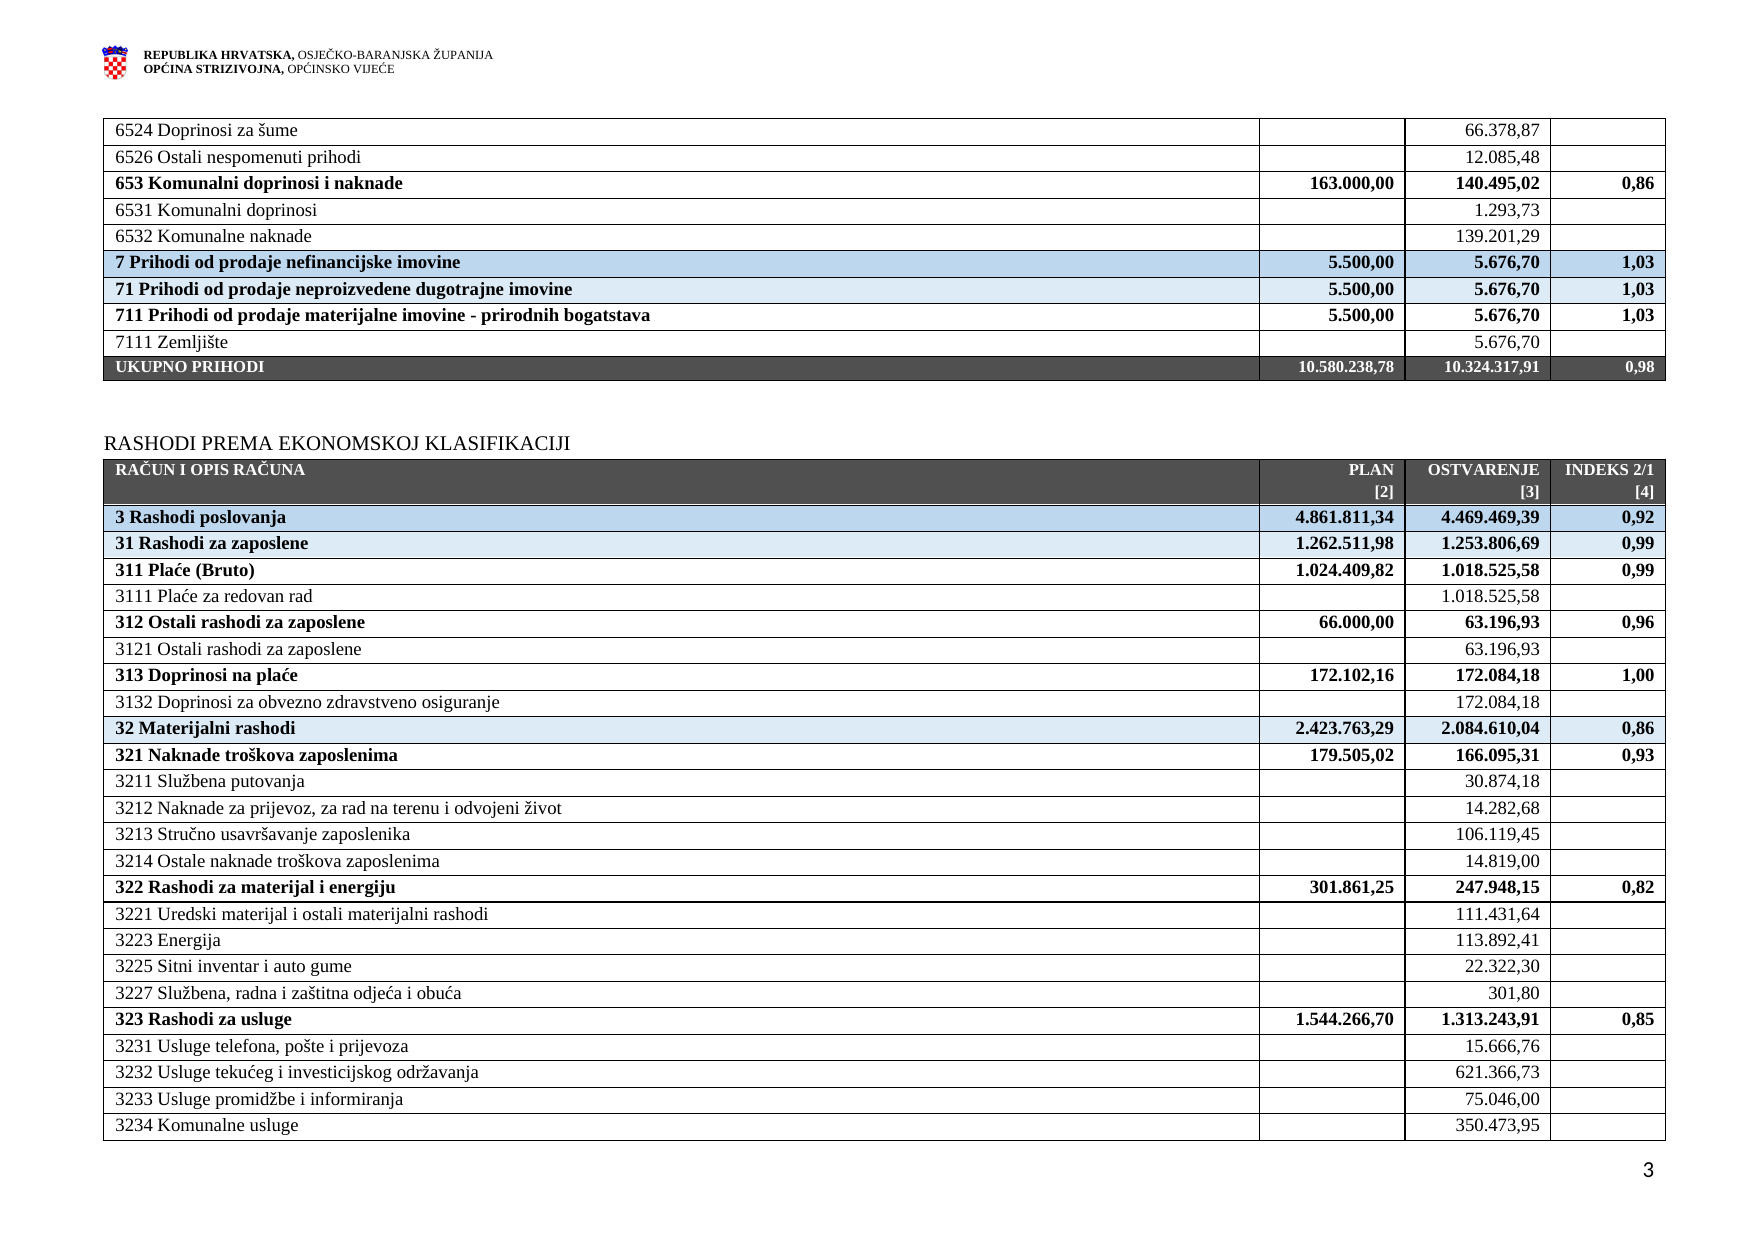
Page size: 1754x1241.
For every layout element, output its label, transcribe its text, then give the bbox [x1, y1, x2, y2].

table_cell 5.676,70 [1406, 331, 1550, 356]
table_cell 0,82 [1551, 876, 1665, 901]
table_cell 71 Prihodi od prodaje neproizvedene dugotrajne imovine [104, 278, 1259, 303]
table_cell 3214 Ostale naknade troškova zaposlenima [104, 850, 1259, 875]
table_cell 31 Rashodi za zaposlene [104, 532, 1259, 557]
table_cell 1.262.511,98 [1260, 532, 1404, 557]
table_cell 6532 Komunalne naknade [104, 225, 1259, 250]
table_cell [1551, 903, 1665, 928]
table_cell [1260, 225, 1404, 250]
table_cell 321 Naknade troškova zaposlenima [104, 744, 1259, 769]
table_cell 621.366,73 [1406, 1061, 1550, 1087]
table_cell [1260, 691, 1404, 716]
table_cell 5.676,70 [1406, 278, 1550, 303]
table_cell 5.500,00 [1260, 278, 1404, 303]
table_cell 6531 Komunalni doprinosi [104, 199, 1259, 224]
table_cell 172.084,18 [1406, 664, 1550, 690]
table_cell [1260, 146, 1404, 171]
table_cell 5.500,00 [1260, 251, 1404, 277]
table_cell 1.018.525,58 [1406, 559, 1550, 584]
table_cell 1,03 [1551, 304, 1665, 330]
table_cell [1551, 797, 1665, 822]
table_cell 313 Doprinosi na plaće [104, 664, 1259, 690]
table_cell 5.676,70 [1406, 251, 1550, 277]
table_cell 1.253.806,69 [1406, 532, 1550, 557]
table_cell 113.892,41 [1406, 929, 1550, 954]
table_cell 7111 Zemljište [104, 331, 1259, 356]
table_cell [1260, 850, 1404, 875]
table_cell [1260, 797, 1404, 822]
table_cell 311 Plaće (Bruto) [104, 559, 1259, 584]
table_cell 1.313.243,91 [1406, 1008, 1550, 1034]
table_cell [1551, 955, 1665, 981]
table_cell [1260, 955, 1404, 981]
table_cell 1,03 [1551, 278, 1665, 303]
table_cell 3132 Doprinosi za obvezno zdravstveno osiguranje [104, 691, 1259, 716]
table_cell 14.282,68 [1406, 797, 1550, 822]
table_cell [1260, 585, 1404, 610]
table_cell 3213 Stručno usavršavanje zaposlenika [104, 823, 1259, 848]
table_cell [1260, 331, 1404, 356]
table_cell 163.000,00 [1260, 172, 1404, 197]
table_cell 66.000,00 [1260, 611, 1404, 637]
table_cell 0,93 [1551, 744, 1665, 769]
table_cell 7 Prihodi od prodaje nefinancijske imovine [104, 251, 1259, 277]
table_cell 66.378,87 [1406, 119, 1550, 144]
table_cell 179.505,02 [1260, 744, 1404, 769]
table_cell 63.196,93 [1406, 611, 1550, 637]
table_cell [1260, 638, 1404, 663]
table_cell [1260, 770, 1404, 796]
table_cell 3227 Službena, radna i zaštitna odjeća i obuća [104, 982, 1259, 1007]
table_cell 301.861,25 [1260, 876, 1404, 901]
table_header RAČUN I OPIS RAČUNA [104, 460, 1259, 504]
table_cell 75.046,00 [1406, 1088, 1550, 1113]
table_cell 247.948,15 [1406, 876, 1550, 901]
table_cell 5.500,00 [1260, 304, 1404, 330]
table_header INDEKS 2/1 [4] [1551, 460, 1665, 504]
table_cell 22.322,30 [1406, 955, 1550, 981]
table_cell [1260, 823, 1404, 848]
table_cell [1551, 331, 1665, 356]
table_cell [1551, 199, 1665, 224]
table_cell [1260, 1088, 1404, 1113]
table_cell 0,99 [1551, 559, 1665, 584]
table_cell 2.084.610,04 [1406, 717, 1550, 743]
table_cell 166.095,31 [1406, 744, 1550, 769]
table_cell 6524 Doprinosi za šume [104, 119, 1259, 144]
table_cell 322 Rashodi za materijal i energiju [104, 876, 1259, 901]
table_cell 312 Ostali rashodi za zaposlene [104, 611, 1259, 637]
text RASHODI PREMA EKONOMSKOJ KLASIFIKACIJI [103, 431, 1654, 455]
table_cell [1551, 225, 1665, 250]
table_cell 0,86 [1551, 172, 1665, 197]
table_cell 1.024.409,82 [1260, 559, 1404, 584]
table_cell [1260, 1061, 1404, 1087]
table_cell 1.293,73 [1406, 199, 1550, 224]
table_cell 3111 Plaće za redovan rad [104, 585, 1259, 610]
table_cell [1551, 1061, 1665, 1087]
table_cell [1551, 982, 1665, 1007]
picture [102, 44, 128, 80]
table_cell [1260, 199, 1404, 224]
table_cell 2.423.763,29 [1260, 717, 1404, 743]
table_cell 1.018.525,58 [1406, 585, 1550, 610]
table_cell [1551, 823, 1665, 848]
table_cell 106.119,45 [1406, 823, 1550, 848]
table_cell 172.084,18 [1406, 691, 1550, 716]
table_cell 3 Rashodi poslovanja [104, 506, 1259, 531]
table_cell 653 Komunalni doprinosi i naknade [104, 172, 1259, 197]
table_cell 111.431,64 [1406, 903, 1550, 928]
table_cell [1551, 691, 1665, 716]
table_cell [1551, 1114, 1665, 1139]
table_cell [1551, 1035, 1665, 1060]
table_cell 350.473,95 [1406, 1114, 1550, 1139]
table_cell [1260, 1114, 1404, 1139]
table_header OSTVARENJE [3] [1406, 460, 1550, 504]
table_cell [1551, 585, 1665, 610]
table_cell [1551, 850, 1665, 875]
table_cell 0,99 [1551, 532, 1665, 557]
table_cell 3232 Usluge tekućeg i investicijskog održavanja [104, 1061, 1259, 1087]
table_cell [1260, 982, 1404, 1007]
table_cell 1,03 [1551, 251, 1665, 277]
table_cell 10.324.317,91 [1406, 357, 1550, 380]
table_cell 3221 Uredski materijal i ostali materijalni rashodi [104, 903, 1259, 928]
table_cell 3233 Usluge promidžbe i informiranja [104, 1088, 1259, 1113]
table_cell [1260, 929, 1404, 954]
table_cell 15.666,76 [1406, 1035, 1550, 1060]
table_cell 3223 Energija [104, 929, 1259, 954]
table_cell 3121 Ostali rashodi za zaposlene [104, 638, 1259, 663]
table_cell [1551, 1088, 1665, 1113]
table_cell [1551, 770, 1665, 796]
table_cell 6526 Ostali nespomenuti prihodi [104, 146, 1259, 171]
table_cell 30.874,18 [1406, 770, 1550, 796]
table_cell 10.580.238,78 [1260, 357, 1404, 380]
table_cell 14.819,00 [1406, 850, 1550, 875]
table_cell [1260, 119, 1404, 144]
table_header PLAN [2] [1260, 460, 1404, 504]
table_cell 0,98 [1551, 357, 1665, 380]
table_cell 63.196,93 [1406, 638, 1550, 663]
table_cell 3231 Usluge telefona, pošte i prijevoza [104, 1035, 1259, 1060]
table_cell [1551, 119, 1665, 144]
table_cell 32 Materijalni rashodi [104, 717, 1259, 743]
table_cell 140.495,02 [1406, 172, 1550, 197]
table_cell 0,85 [1551, 1008, 1665, 1034]
table_cell 5.676,70 [1406, 304, 1550, 330]
table_cell 0,86 [1551, 717, 1665, 743]
table_cell 3212 Naknade za prijevoz, za rad na terenu i odvojeni život [104, 797, 1259, 822]
table_cell 172.102,16 [1260, 664, 1404, 690]
table_cell 323 Rashodi za usluge [104, 1008, 1259, 1034]
table_cell [1551, 638, 1665, 663]
table_cell 301,80 [1406, 982, 1550, 1007]
table_cell [1551, 146, 1665, 171]
table_cell 4.861.811,34 [1260, 506, 1404, 531]
table_cell [1260, 903, 1404, 928]
table_cell 3234 Komunalne usluge [104, 1114, 1259, 1139]
table_cell 3211 Službena putovanja [104, 770, 1259, 796]
table_cell 12.085,48 [1406, 146, 1550, 171]
table_cell [1260, 1035, 1404, 1060]
table_cell 0,92 [1551, 506, 1665, 531]
table_cell 3225 Sitni inventar i auto gume [104, 955, 1259, 981]
table_cell 1,00 [1551, 664, 1665, 690]
table_cell 1.544.266,70 [1260, 1008, 1404, 1034]
table_cell 711 Prihodi od prodaje materijalne imovine - prirodnih bogatstava [104, 304, 1259, 330]
table_cell [1551, 929, 1665, 954]
table_cell 4.469.469,39 [1406, 506, 1550, 531]
table_cell 0,96 [1551, 611, 1665, 637]
table_cell 139.201,29 [1406, 225, 1550, 250]
table_cell UKUPNO PRIHODI [104, 357, 1259, 380]
